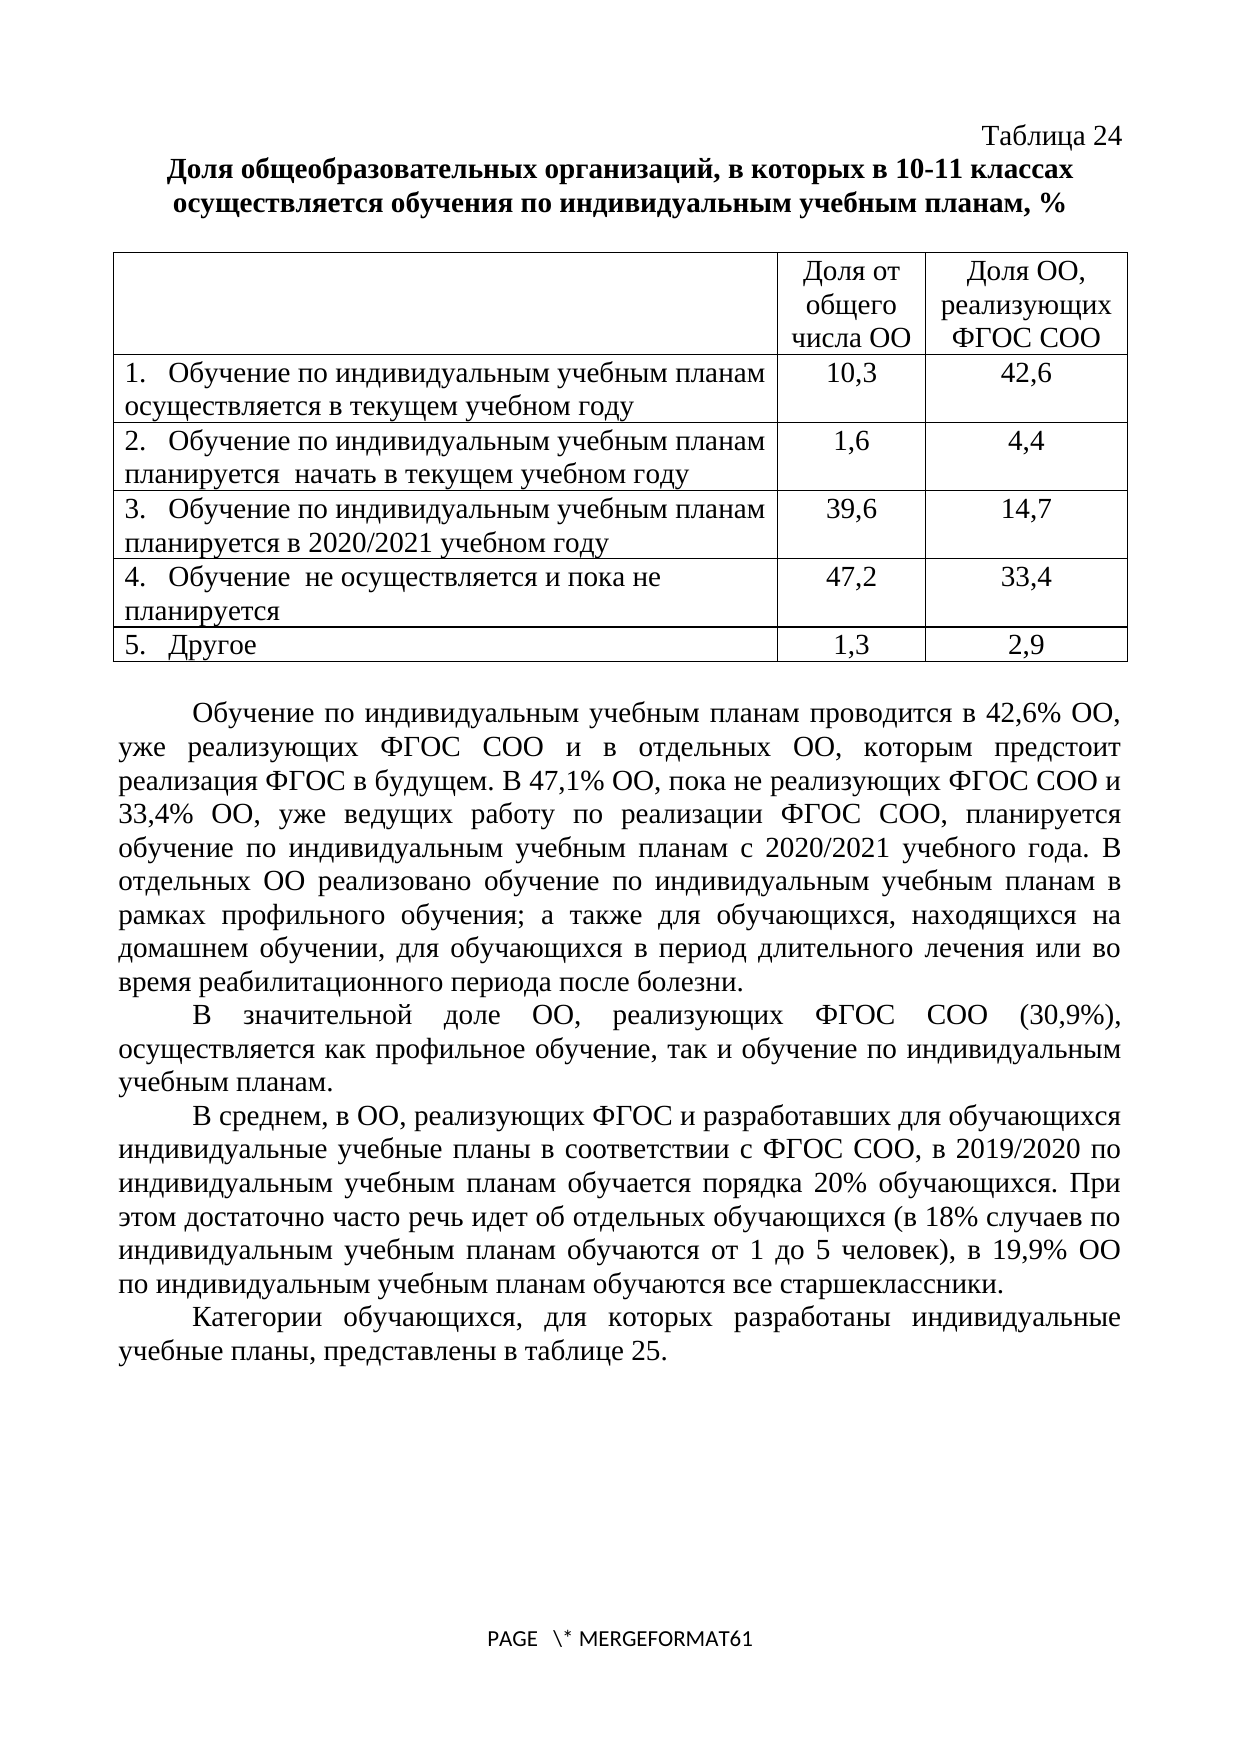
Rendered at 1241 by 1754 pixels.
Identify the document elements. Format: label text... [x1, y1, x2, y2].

text Таблица 24 [118, 118, 1122, 152]
text Доля общеобразовательных организаций, в которых в 10-11 классах осуществляется обучения по индивидуальным учебным планам, % [118, 152, 1122, 219]
text В среднем, в ОО, реализующих ФГОС и разработавших для обучающихся индивидуальные учебные планы в соответствии с ФГОС СОО, в 2019/2020 по индивидуальным учебным планам обучается порядка 20% обучающихся. При этом достаточно часто речь идет об отдельных обучающихся (в 18% случаев по индивидуальным учебным планам обучаются от 1 до 5 человек), в 19,9% ОО по индивидуальным учебным планам обучаются все старшеклассники. [118, 1098, 1122, 1299]
table_cell 33,4 [926, 559, 1127, 626]
table_header [114, 253, 777, 354]
table_cell Другое [114, 628, 777, 661]
table_cell 1,6 [778, 423, 925, 490]
table_cell Обучение по индивидуальным учебным планам планируется в 2020/2021 учебном году [114, 491, 777, 558]
table_cell 1,3 [778, 628, 925, 661]
table_cell 42,6 [926, 355, 1127, 422]
table_cell 10,3 [778, 355, 925, 422]
table_cell Обучение по индивидуальным учебным планам осуществляется в текущем учебном году [114, 355, 777, 422]
table_cell Обучение не осуществляется и пока не планируется [114, 559, 777, 626]
table_cell 4,4 [926, 423, 1127, 490]
table_cell 47,2 [778, 559, 925, 626]
text В значительной доле ОО, реализующих ФГОС СОО (30,9%), осуществляется как профильное обучение, так и обучение по индивидуальным учебным планам. [118, 997, 1122, 1098]
table_header Доля ОО, реализующих ФГОС СОО [926, 253, 1127, 354]
table_cell 39,6 [778, 491, 925, 558]
table_cell Обучение по индивидуальным учебным планам планируется начать в текущем учебном году [114, 423, 777, 490]
text Обучение по индивидуальным учебным планам проводится в 42,6% ОО, уже реализующих ФГОС СОО и в отдельных ОО, которым предстоит реализация ФГОС в будущем. В 47,1% ОО, пока не реализующих ФГОС СОО и 33,4% ОО, уже ведущих работу по реализации ФГОС СОО, планируется обучение по индивидуальным учебным планам с 2020/2021 учебного года. В отдельных ОО реализовано обучение по индивидуальным учебным планам в рамках профильного обучения; а также для обучающихся, находящихся на домашнем обучении, для обучающихся в период длительного лечения или во время реабилитационного периода после болезни. [118, 696, 1122, 997]
table_cell 14,7 [926, 491, 1127, 558]
text Категории обучающихся, для которых разработаны индивидуальные учебные планы, представлены в таблице 25. [118, 1299, 1122, 1366]
table_header Доля от общего числа ОО [778, 253, 925, 354]
table_cell 2,9 [926, 628, 1127, 661]
